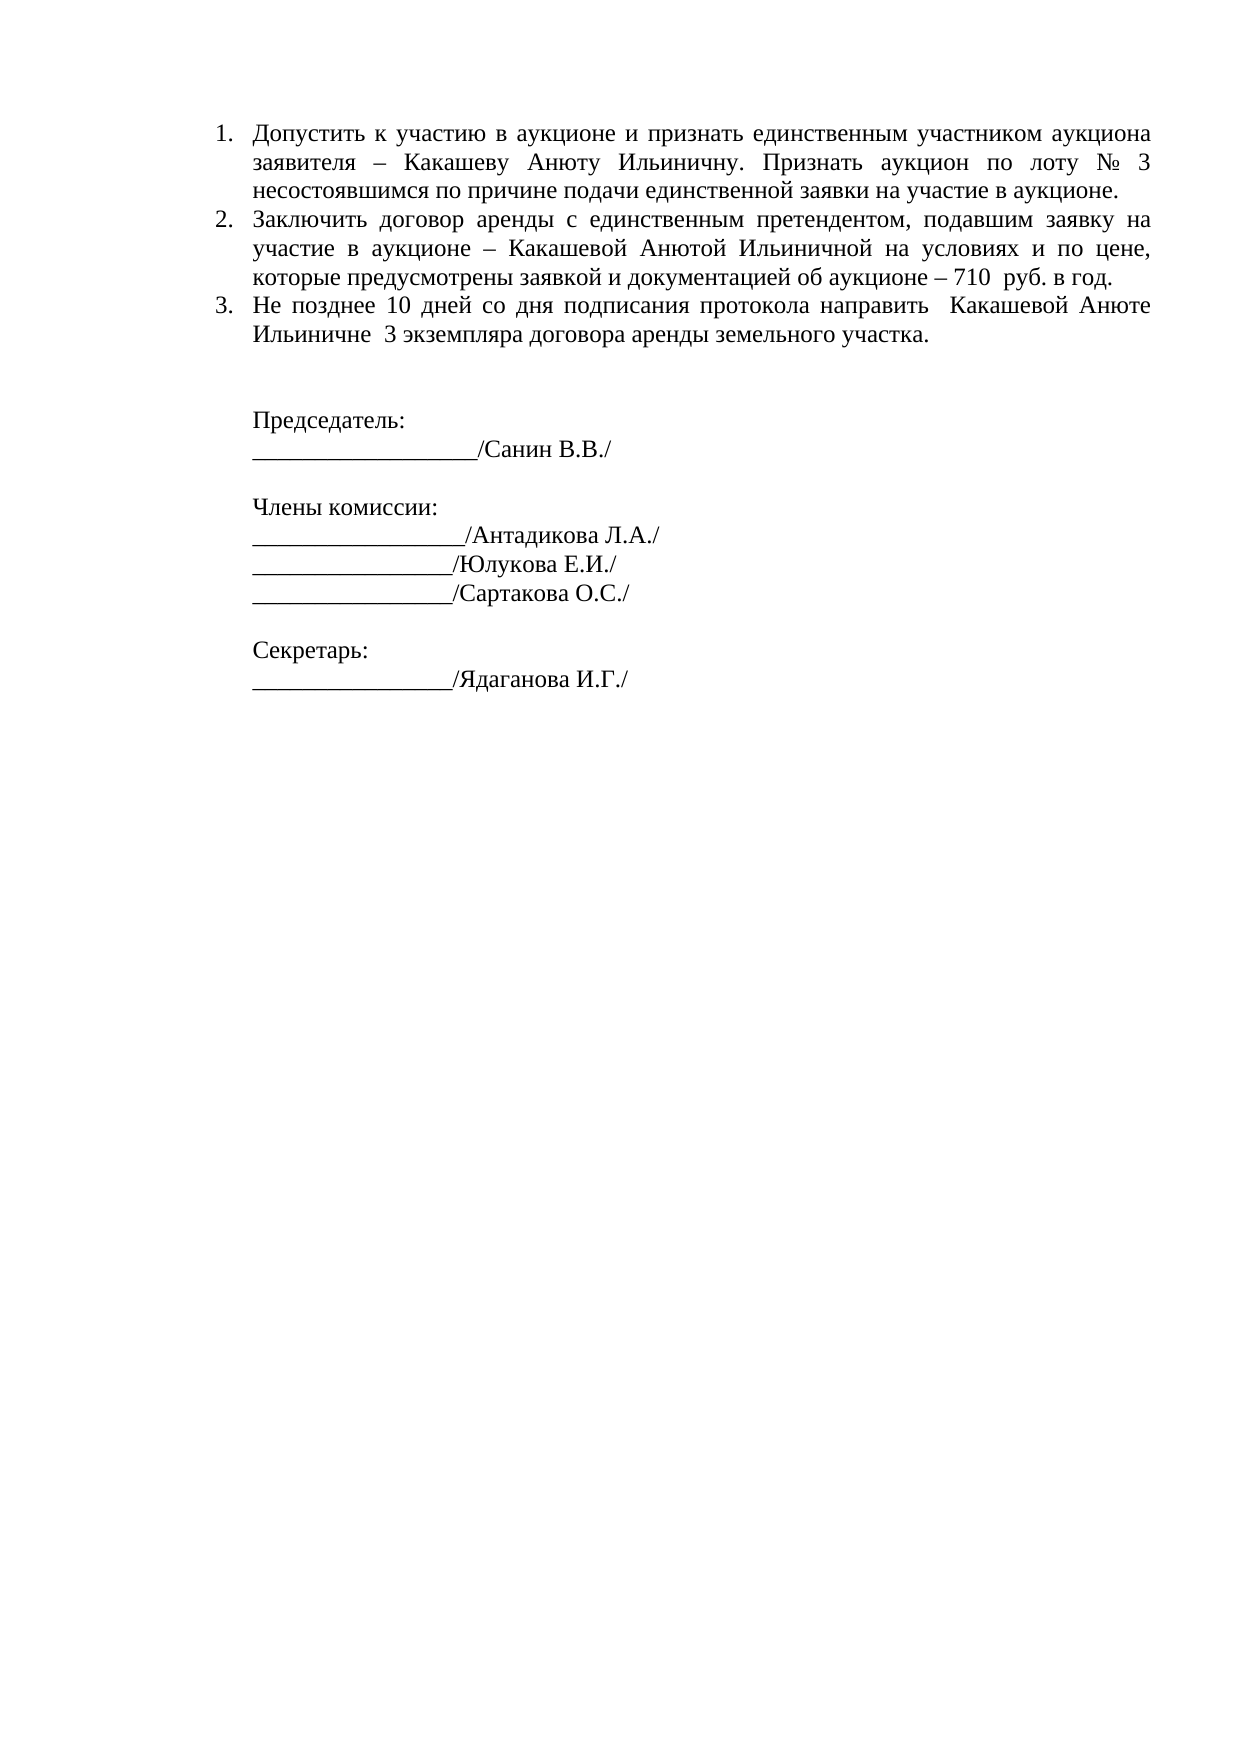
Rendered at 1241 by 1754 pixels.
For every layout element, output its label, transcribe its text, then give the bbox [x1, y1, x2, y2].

list Допустить к участию в аукционе и признать единственным участником аукциона заявителя – Какашеву Анюту Ильиничну. Признать аукцион по лоту № 3 несостоявшимся по причине подачи единственной заявки на участие в аукционе. [215, 118, 1152, 204]
list ________________/Ядаганова И.Г./ [252, 664, 1152, 693]
list Не позднее 10 дней со дня подписания протокола направить Какашевой Анюте Ильиничне 3 экземпляра договора аренды земельного участка. [215, 291, 1152, 348]
list Заключить договор аренды с единственным претендентом, подавшим заявку на участие в аукционе – Какашевой Анютой Ильиничной на условиях и по цене, которые предусмотрены заявкой и документацией об аукционе – 710 руб. в год. [215, 204, 1152, 291]
list __________________/Санин В.В./ [252, 434, 1152, 463]
list _________________/Антадикова Л.А./ [252, 521, 1152, 549]
list ________________/Сартакова О.С./ [252, 578, 1152, 607]
list ________________/Юлукова Е.И./ [252, 549, 1152, 578]
list Члены комиссии: [252, 492, 1152, 521]
list Секретарь: [252, 636, 1152, 664]
list Председатель: [252, 406, 1152, 434]
